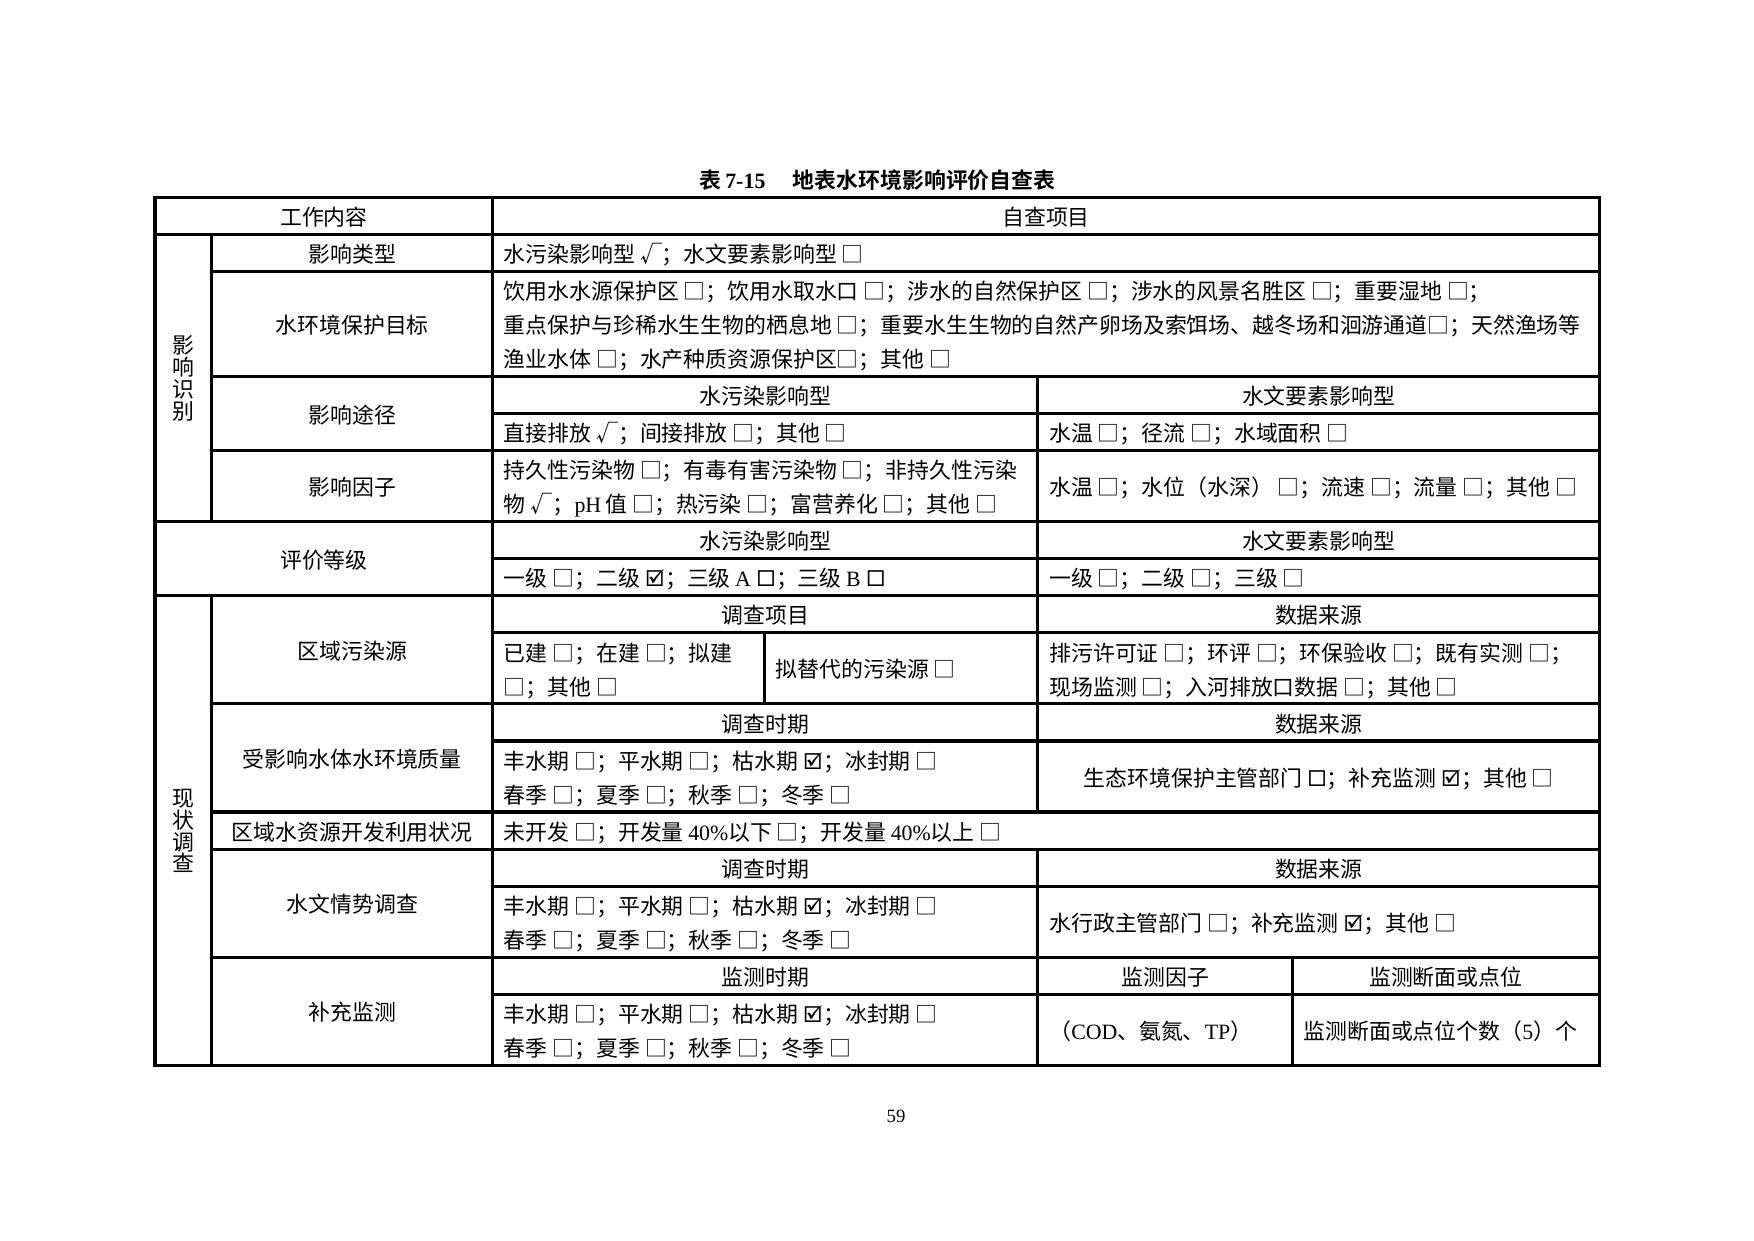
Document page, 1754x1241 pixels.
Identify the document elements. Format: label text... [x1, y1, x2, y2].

table_cell 持久性污染物 □；有毒有害污染物 □；非持久性污染物 √；pH值 □；热污染 □；富营养化 □；其他 □ [494, 452, 1036, 520]
table_cell 一级 □；二级 ；三级A ；三级B [494, 560, 1036, 594]
table_cell （COD、氨氮、TP） [1039, 996, 1291, 1064]
table_cell 水污染影响型 [494, 523, 1036, 557]
table_cell 监测因子 [1039, 959, 1291, 993]
table_cell 丰水期 □；平水期 □；枯水期 ；冰封期 □ 春季 □；夏季 □；秋季 □；冬季 □ [494, 888, 1036, 956]
table_cell 受影响水体水环境质量 [213, 705, 491, 810]
table_cell 调查项目 [494, 597, 1036, 631]
table_cell 水行政主管部门 □；补充监测 ；其他 □ [1039, 888, 1598, 956]
table_cell 水污染影响型 [494, 378, 1036, 412]
table_cell 监测断面或点位 [1294, 959, 1598, 993]
table_cell 水污染影响型 √；水文要素影响型 □ [494, 236, 1598, 270]
table_header 自查项目 [494, 199, 1598, 233]
table_cell 一级 □；二级 □；三级 □ [1039, 560, 1598, 594]
table_cell 区域水资源开发利用状况 [213, 814, 491, 847]
table_header 工作内容 [157, 199, 491, 233]
table_cell 补充监测 [213, 959, 491, 1064]
table_cell 数据来源 [1039, 597, 1598, 631]
table_cell 现状调查 [157, 597, 210, 1064]
table_cell 区域污染源 [213, 597, 491, 702]
table_cell 监测断面或点位个数（5）个 [1294, 996, 1598, 1064]
table_cell 调查时期 [494, 851, 1036, 884]
table_cell 评价等级 [157, 523, 491, 594]
table_cell 数据来源 [1039, 705, 1598, 739]
table_cell 调查时期 [494, 705, 1036, 739]
table_cell 饮用水水源保护区 □；饮用水取水口 □；涉水的自然保护区 □；涉水的风景名胜区 □；重要湿地 □； 重点保护与珍稀水生生物的栖息地 □；重要水生生物的自然产卵场及索饵场、越冬场和洄游通道□；天然渔场等渔业水体 □；水产种质资源保护区□；其他 □ [494, 273, 1598, 375]
table_cell 拟替代的污染源 □ [766, 634, 1036, 702]
table_cell 水温 □；水位（水深） □；流速 □；流量 □；其他 □ [1039, 452, 1598, 520]
table_cell 水文情势调查 [213, 851, 491, 956]
table_cell 丰水期 □；平水期 □；枯水期 ；冰封期 □ 春季 □；夏季 □；秋季 □；冬季 □ [494, 996, 1036, 1064]
text 表7-15 地表水环境影响评价自查表 [148, 162, 1606, 196]
table_cell 丰水期 □；平水期 □；枯水期 ；冰封期 □ 春季 □；夏季 □；秋季 □；冬季 □ [494, 743, 1036, 810]
table_cell 直接排放 √；间接排放 □；其他 □ [494, 415, 1036, 449]
table_cell 已建 □；在建 □；拟建 □；其他 □ [494, 634, 763, 702]
table_cell 影响类型 [213, 236, 491, 270]
table_cell 数据来源 [1039, 851, 1598, 884]
table_cell 影响途径 [213, 378, 491, 449]
table_cell 生态环境保护主管部门 ；补充监测 ；其他 □ [1039, 743, 1598, 810]
table_cell 监测时期 [494, 959, 1036, 993]
table_cell 未开发 □；开发量40%以下 □；开发量40%以上 □ [494, 814, 1598, 847]
table_cell 影响因子 [213, 452, 491, 520]
table_cell 水环境保护目标 [213, 273, 491, 375]
table_cell 水温 □；径流 □；水域面积 □ [1039, 415, 1598, 449]
table_cell 水文要素影响型 [1039, 523, 1598, 557]
table_cell 影响识别 [157, 236, 210, 520]
table_cell 水文要素影响型 [1039, 378, 1598, 412]
table_cell 排污许可证 □；环评 □；环保验收 □；既有实测 □；现场监测 □；入河排放口数据 □；其他 □ [1039, 634, 1598, 702]
